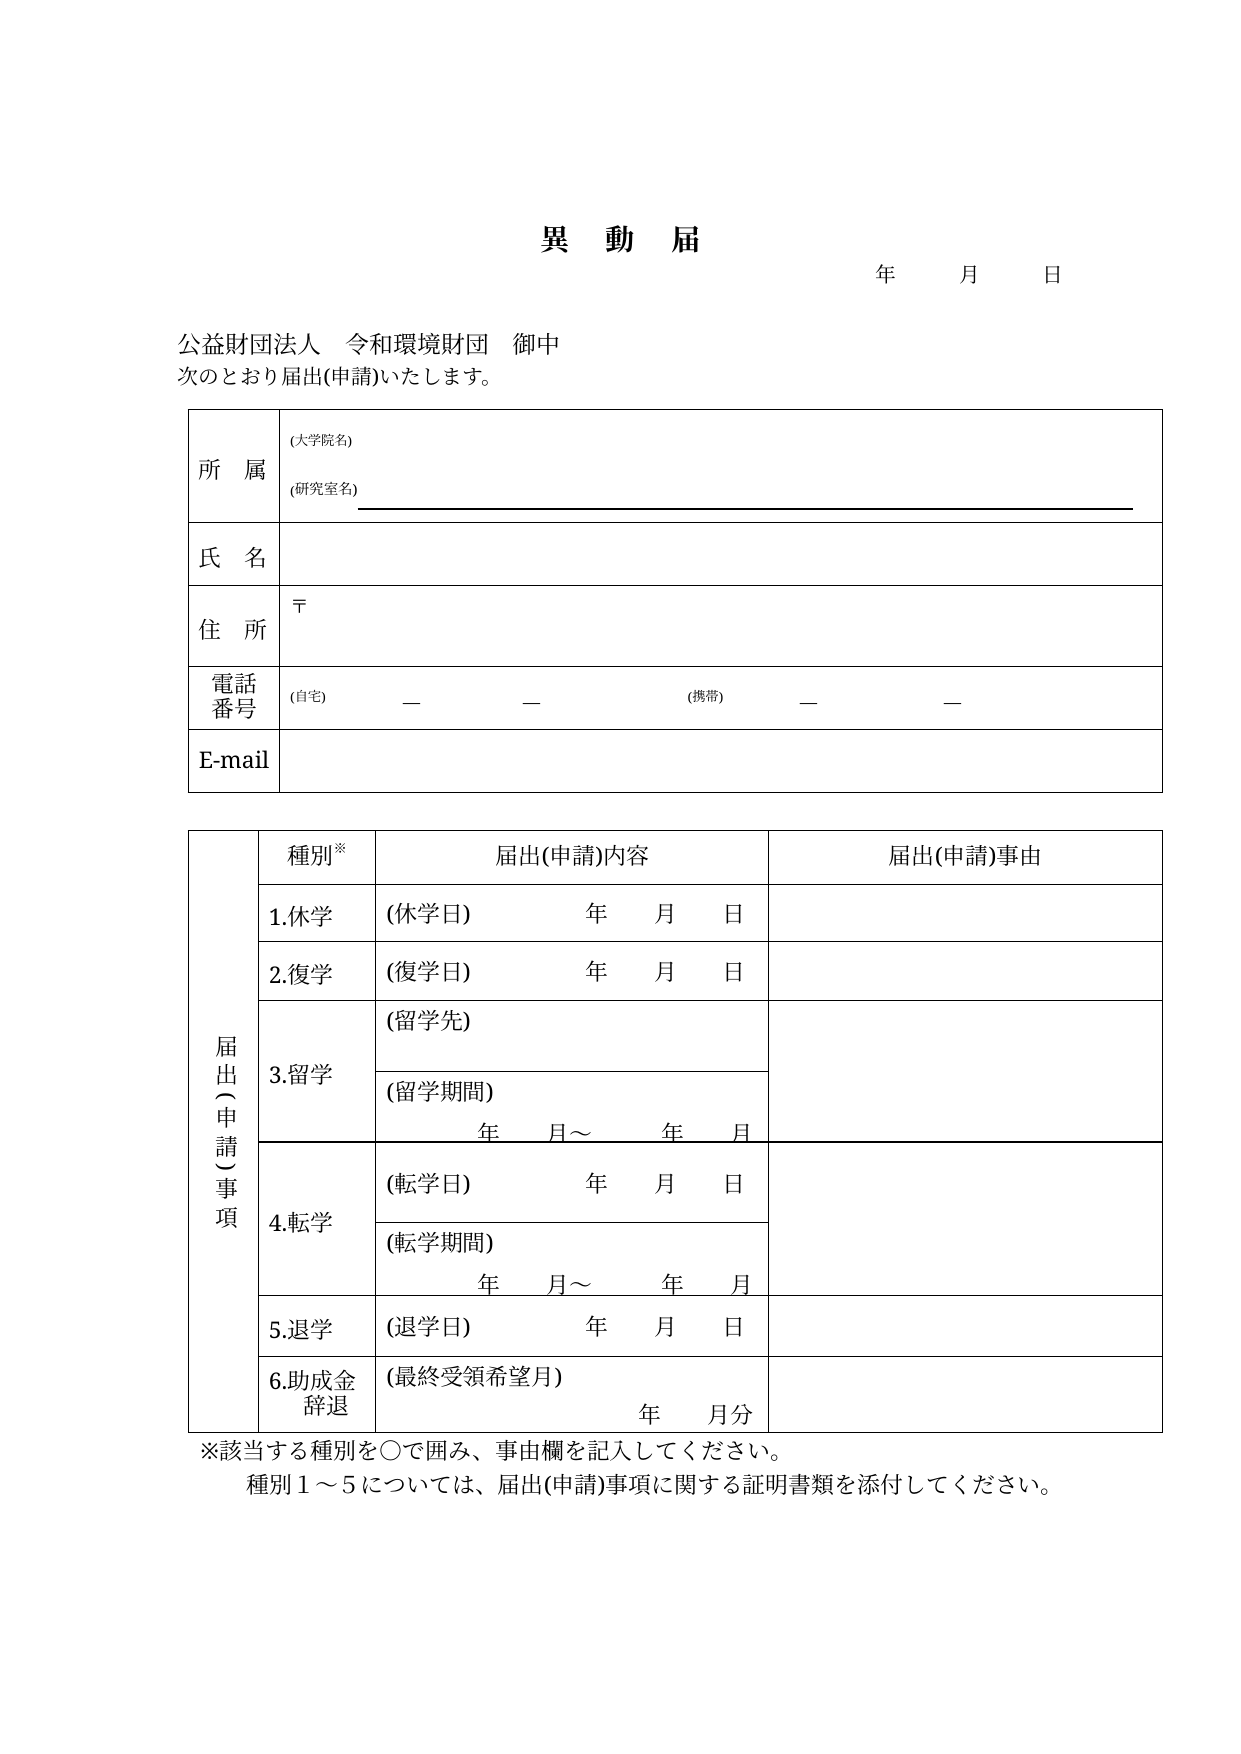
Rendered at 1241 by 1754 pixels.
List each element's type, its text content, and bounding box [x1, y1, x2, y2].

table_cell 4.転学 [259, 1143, 375, 1295]
table_cell E-mail [189, 730, 279, 792]
text 種別１～５については、届出(申請)事項に関する証明書類を添付してください。 [177, 1466, 1063, 1500]
table_cell [769, 885, 1162, 941]
table_cell [280, 523, 1162, 585]
table_cell 氏 名 [189, 523, 279, 585]
table_cell 1.休学 [259, 885, 375, 941]
table_header 種別※ [259, 831, 375, 883]
table_cell (転学日) 年 月 日 [376, 1143, 768, 1222]
table_cell (転学期間) 年 月～ 年 月 [376, 1223, 768, 1295]
table_cell (退学日) 年 月 日 [376, 1296, 768, 1356]
table_cell 2.復学 [259, 942, 375, 1000]
text 公益財団法人 令和環境財団 御中 [177, 326, 1063, 361]
table_header 届 出 ( 申 請 ) 事 項 [189, 831, 258, 1432]
table_cell (休学日) 年 月 日 [376, 885, 768, 941]
table_cell 6.助成金 辞退 [259, 1357, 375, 1432]
table_cell 〒 [280, 586, 1162, 666]
text 異 動 届 [177, 217, 1063, 259]
table_header 所 属 [189, 410, 279, 522]
table_cell [769, 1357, 1162, 1432]
table_header 届出(申請)内容 [376, 831, 768, 883]
table_cell 電話 番号 [189, 667, 279, 729]
table_cell 住 所 [189, 586, 279, 666]
text ※該当する種別を○で囲み、事由欄を記入してください。 [177, 1433, 1063, 1466]
table_cell 5.退学 [259, 1296, 375, 1356]
table_cell (留学先) [376, 1001, 768, 1071]
text 年 月 日 [177, 259, 1063, 288]
table_cell 3.留学 [259, 1001, 375, 1141]
table_cell (最終受領希望月) 年 月分 [376, 1357, 768, 1432]
subtitle 次のとおり届出(申請)いたします。 [177, 361, 1063, 391]
table_cell (復学日) 年 月 日 [376, 942, 768, 1000]
table_cell [769, 942, 1162, 1000]
table_cell (自宅) － － (携帯) － － [280, 667, 1162, 729]
table_header 届出(申請)事由 [769, 831, 1162, 883]
table_header (大学院名) (研究室名) [280, 410, 1162, 522]
table_cell [769, 1143, 1162, 1295]
table_cell (留学期間) 年 月～ 年 月 [376, 1072, 768, 1141]
table_cell [280, 730, 1162, 792]
table_cell [769, 1296, 1162, 1356]
table_cell [769, 1001, 1162, 1141]
